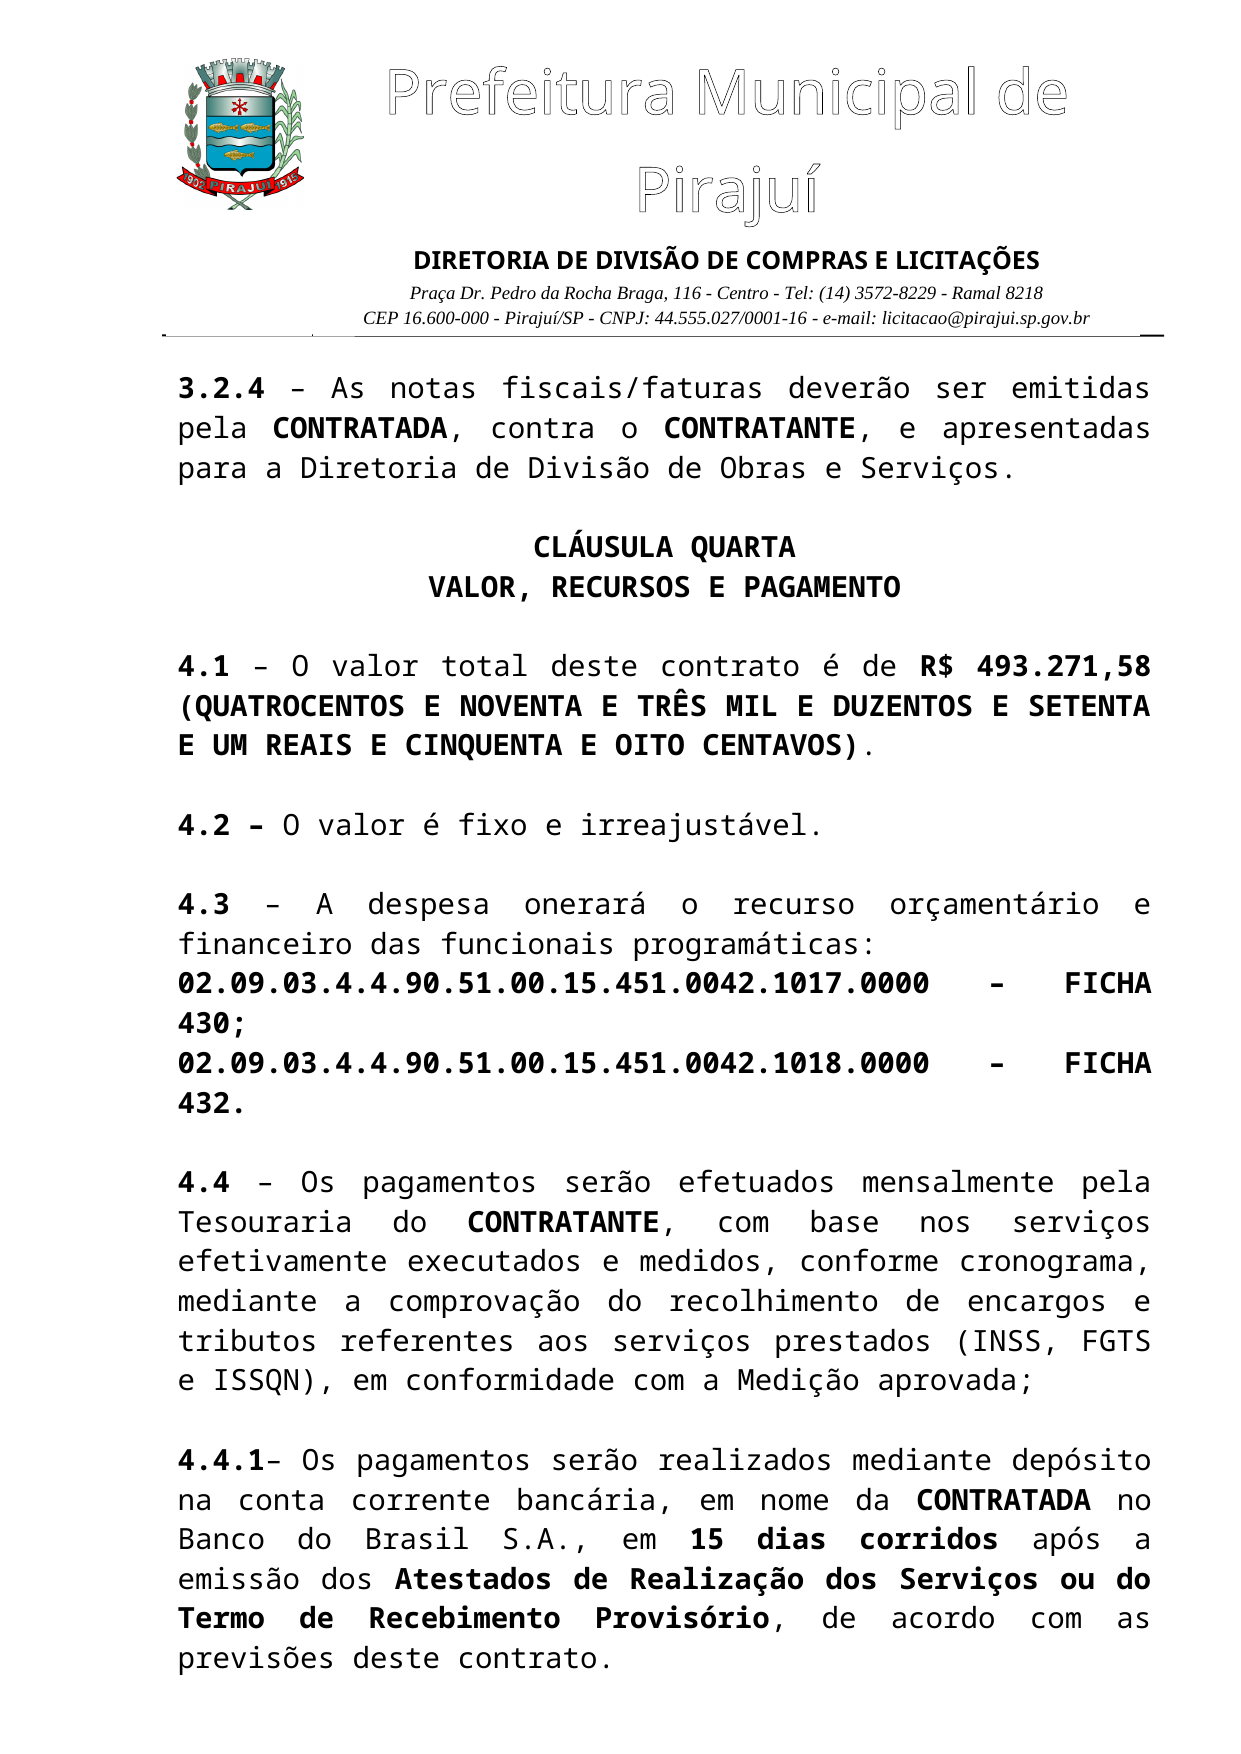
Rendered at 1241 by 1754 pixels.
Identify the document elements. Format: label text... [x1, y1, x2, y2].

text 4.1 – O valor total deste contrato é de R$ 493.271,58 (QUATROCENTOS E NOVENTA E TRÊS MIL E DUZENTOS E SETENTA E UM REAIS E CINQUENTA E OITO CENTAVOS). [177, 645, 1152, 764]
text 3.2.4 – As notas fiscais/faturas deverão ser emitidas pela CONTRATADA, contra o CONTRATANTE, e apresentadas para a Diretoria de Divisão de Obras e Serviços. [177, 367, 1152, 487]
text CLÁUSULA QUARTA [177, 526, 1152, 566]
text 02.09.03.4.4.90.51.00.15.451.0042.1018.0000 – FICHA 432. [177, 1042, 1152, 1122]
text 4.4 – Os pagamentos serão efetuados mensalmente pela Tesouraria do CONTRATANTE, com base nos serviços efetivamente executados e medidos, conforme cronograma, mediante a comprovação do recolhimento de encargos e tributos referentes aos serviços prestados (INSS, FGTS e ISSQN), em conformidade com a Medição aprovada; [177, 1161, 1152, 1399]
text 4.2 – O valor é fixo e irreajustável. [177, 804, 1152, 844]
text VALOR, RECURSOS E PAGAMENTO [177, 566, 1152, 606]
text 4.4.1– Os pagamentos serão realizados mediante depósito na conta corrente bancária, em nome da CONTRATADA no Banco do Brasil S.A., em 15 dias corridos após a emissão dos Atestados de Realização dos Serviços ou do Termo de Recebimento Provisório, de acordo com as previsões deste contrato. [177, 1439, 1152, 1677]
picture [176, 58, 304, 210]
text 02.09.03.4.4.90.51.00.15.451.0042.1017.0000 – FICHA 430; [177, 963, 1152, 1042]
text 4.3 – A despesa onerará o recurso orçamentário e financeiro das funcionais programáticas: [177, 883, 1152, 963]
